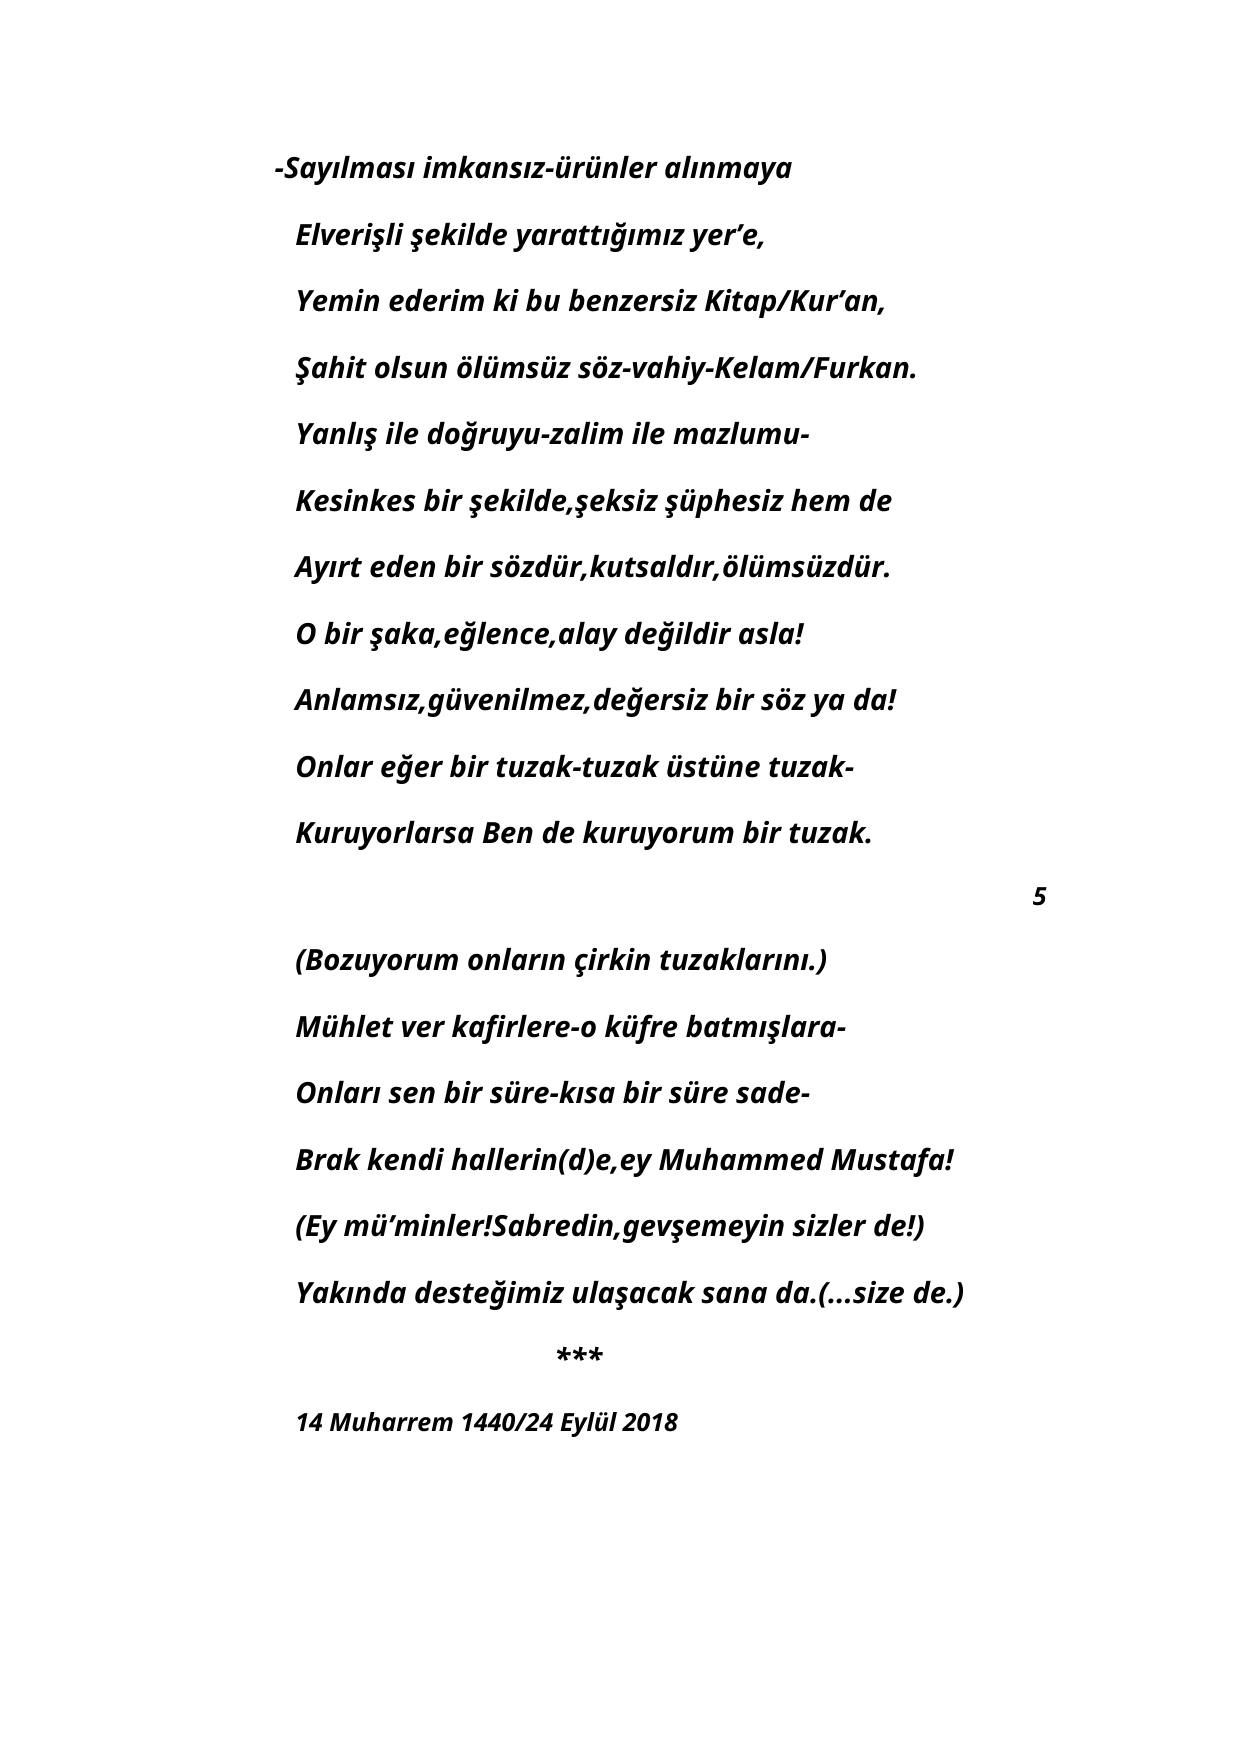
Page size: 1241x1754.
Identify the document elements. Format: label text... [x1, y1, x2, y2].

text Yemin ederim ki bu benzersiz Kitap/Kur’an, [148, 281, 1092, 320]
text Yanlış ile doğruyu-zalim ile mazlumu- [148, 413, 1092, 453]
text O bir şaka,eğlence,alay değildir asla! [148, 613, 1092, 653]
text Kuruyorlarsa Ben de kuruyorum bir tuzak. [148, 812, 1092, 852]
text -Sayılması imkansız-ürünler alınmaya [148, 148, 1092, 187]
text Onlar eğer bir tuzak-tuzak üstüne tuzak- [148, 746, 1092, 786]
text Anlamsız,güvenilmez,değersiz bir söz ya da! [148, 679, 1092, 719]
text *** [148, 1338, 1092, 1378]
text Yakında desteğimiz ulaşacak sana da.(...size de.) [148, 1272, 1092, 1312]
text Mühlet ver kafirlere-o küfre batmışlara- [148, 1006, 1092, 1046]
text Şahit olsun ölümsüz söz-vahiy-Kelam/Furkan. [148, 347, 1092, 387]
text Kesinkes bir şekilde,şeksiz şüphesiz hem de [148, 480, 1092, 520]
text Onları sen bir süre-kısa bir süre sade- [148, 1072, 1092, 1112]
text Elverişli şekilde yarattığımız yer’e, [148, 214, 1092, 254]
text 14 Muharrem 1440/24 Eylül 2018 [148, 1405, 1092, 1439]
text Ayırt eden bir sözdür,kutsaldır,ölümsüzdür. [148, 546, 1092, 586]
text (Ey mü’minler!Sabredin,gevşemeyin sizler de!) [148, 1205, 1092, 1245]
text (Bozuyorum onların çirkin tuzaklarını.) [148, 939, 1092, 979]
text 5 [148, 879, 1092, 913]
text Brak kendi hallerin(d)e,ey Muhammed Mustafa! [148, 1139, 1092, 1179]
